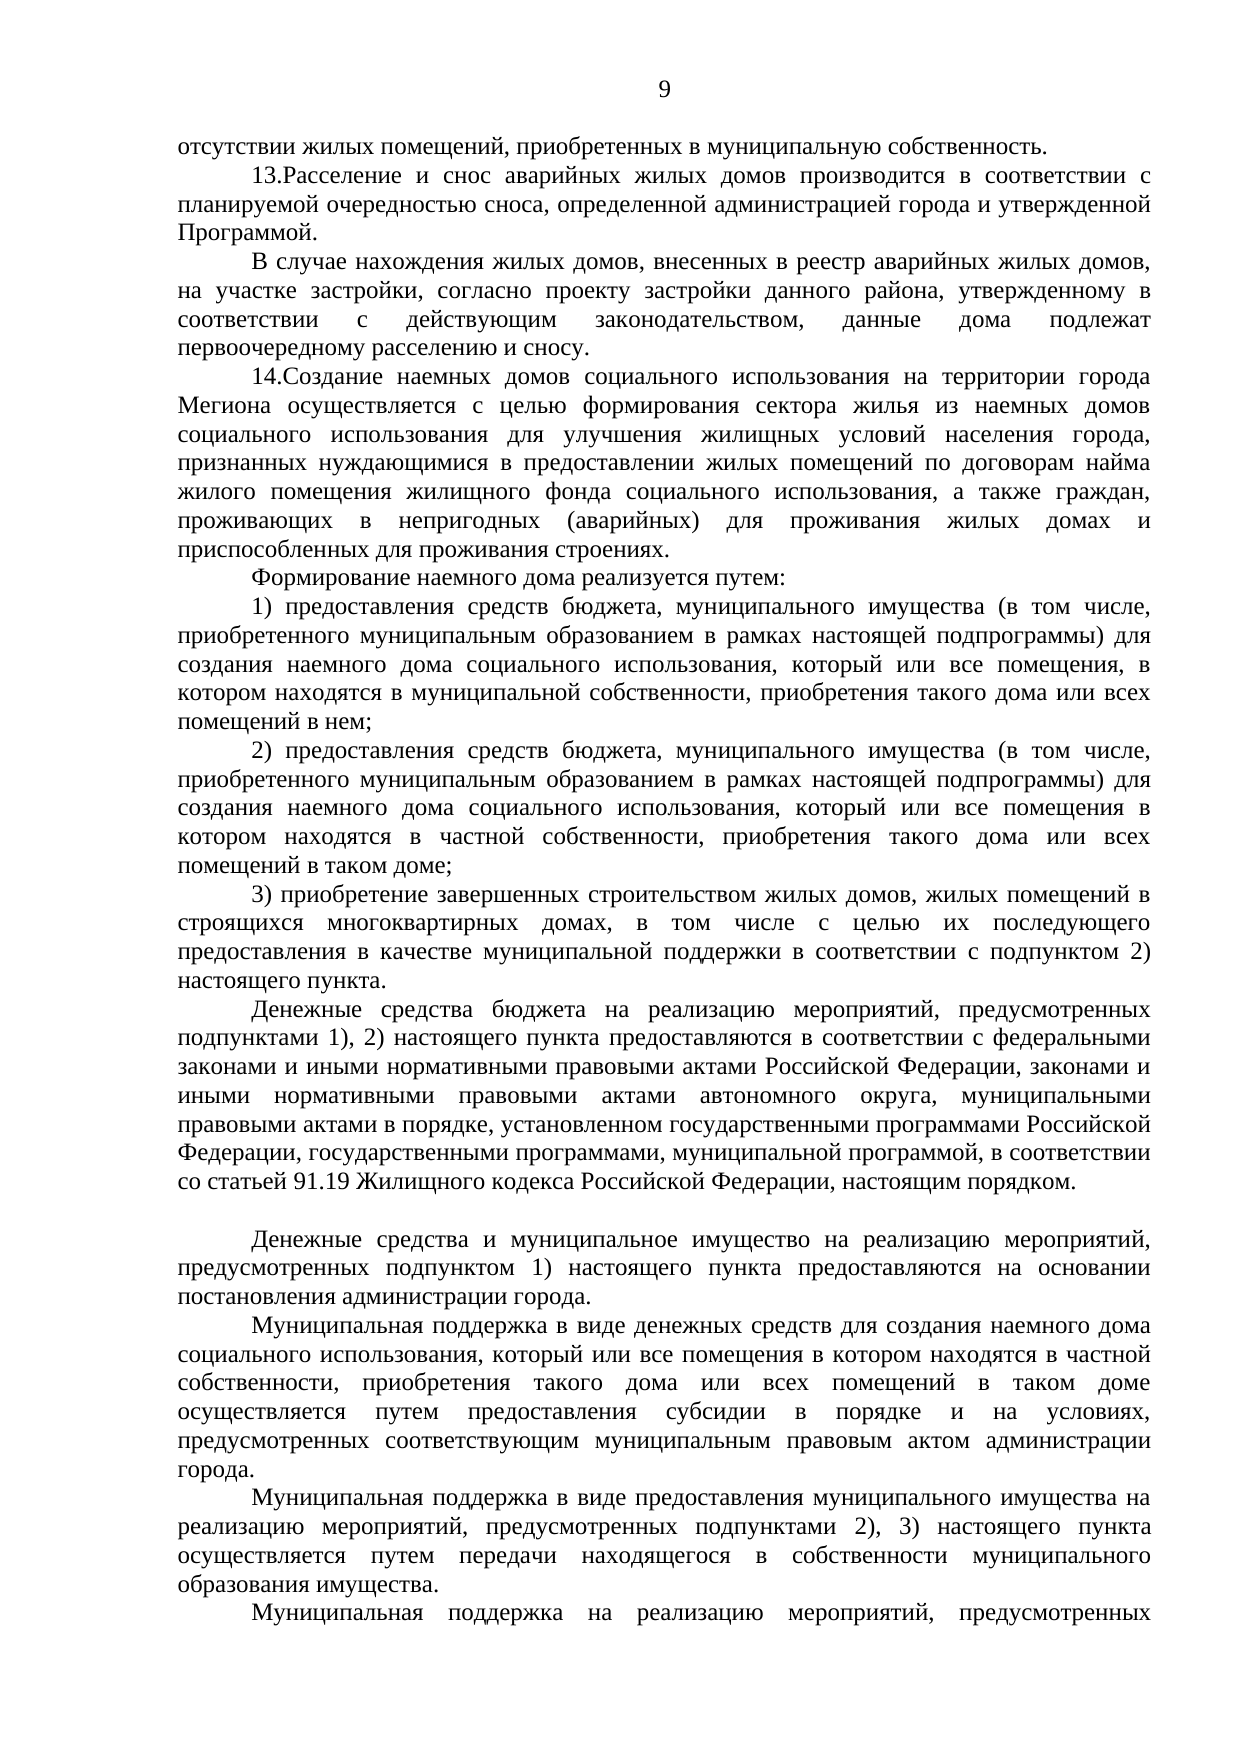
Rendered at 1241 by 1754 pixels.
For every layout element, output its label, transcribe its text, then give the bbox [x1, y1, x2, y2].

text 2) предоставления средств бюджета, муниципального имущества (в том числе, приобретенного муниципальным образованием в рамках настоящей подпрограммы) для создания наемного дома социального использования, который или все помещения в котором находятся в частной собственности, приобретения такого дома или всех помещений в таком доме; [177, 735, 1152, 879]
text Муниципальная поддержка в виде предоставления муниципального имущества на реализацию мероприятий, предусмотренных подпунктами 2), 3) настоящего пункта осуществляется путем передачи находящегося в собственности муниципального образования имущества. [177, 1482, 1152, 1597]
text 14.Создание наемных домов социального использования на территории города Мегиона осуществляется с целью формирования сектора жилья из наемных домов социального использования для улучшения жилищных условий населения города, признанных нуждающимися в предоставлении жилых помещений по договорам найма жилого помещения жилищного фонда социального использования, а также граждан, проживающих в непригодных (аварийных) для проживания жилых домах и приспособленных для проживания строениях. [177, 361, 1152, 562]
text 1) предоставления средств бюджета, муниципального имущества (в том числе, приобретенного муниципальным образованием в рамках настоящей подпрограммы) для создания наемного дома социального использования, который или все помещения, в котором находятся в муниципальной собственности, приобретения такого дома или всех помещений в нем; [177, 591, 1152, 735]
text Денежные средства бюджета на реализацию мероприятий, предусмотренных подпунктами 1), 2) настоящего пункта предоставляются в соответствии с федеральными законами и иными нормативными правовыми актами Российской Федерации, законами и иными нормативными правовыми актами автономного округа, муниципальными правовыми актами в порядке, установленном государственными программами Российской Федерации, государственными программами, муниципальной программой, в соответствии со статьей 91.19 Жилищного кодекса Российской Федерации, настоящим порядком. [177, 994, 1152, 1195]
text 13.Расселение и снос аварийных жилых домов производится в соответствии с планируемой очередностью сноса, определенной администрацией города и утвержденной Программой. [177, 160, 1152, 246]
text В случае нахождения жилых домов, внесенных в реестр аварийных жилых домов, на участке застройки, согласно проекту застройки данного района, утвержденному в соответствии с действующим законодательством, данные дома подлежат первоочередному расселению и сносу. [177, 246, 1152, 361]
text 3) приобретение завершенных строительством жилых домов, жилых помещений в строящихся многоквартирных домах, в том числе с целью их последующего предоставления в качестве муниципальной поддержки в соответствии с подпунктом 2) настоящего пункта. [177, 879, 1152, 994]
text Формирование наемного дома реализуется путем: [177, 562, 1152, 591]
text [177, 1597, 1152, 1626]
text Денежные средства и муниципальное имущество на реализацию мероприятий, предусмотренных подпунктом 1) настоящего пункта предоставляются на основании постановления администрации города. [177, 1224, 1152, 1310]
text Муниципальная поддержка в виде денежных средств для создания наемного дома социального использования, который или все помещения в котором находятся в частной собственности, приобретения такого дома или всех помещений в таком доме осуществляется путем предоставления субсидии в порядке и на условиях, предусмотренных соответствующим муниципальным правовым актом администрации города. [177, 1310, 1152, 1482]
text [177, 131, 1152, 160]
